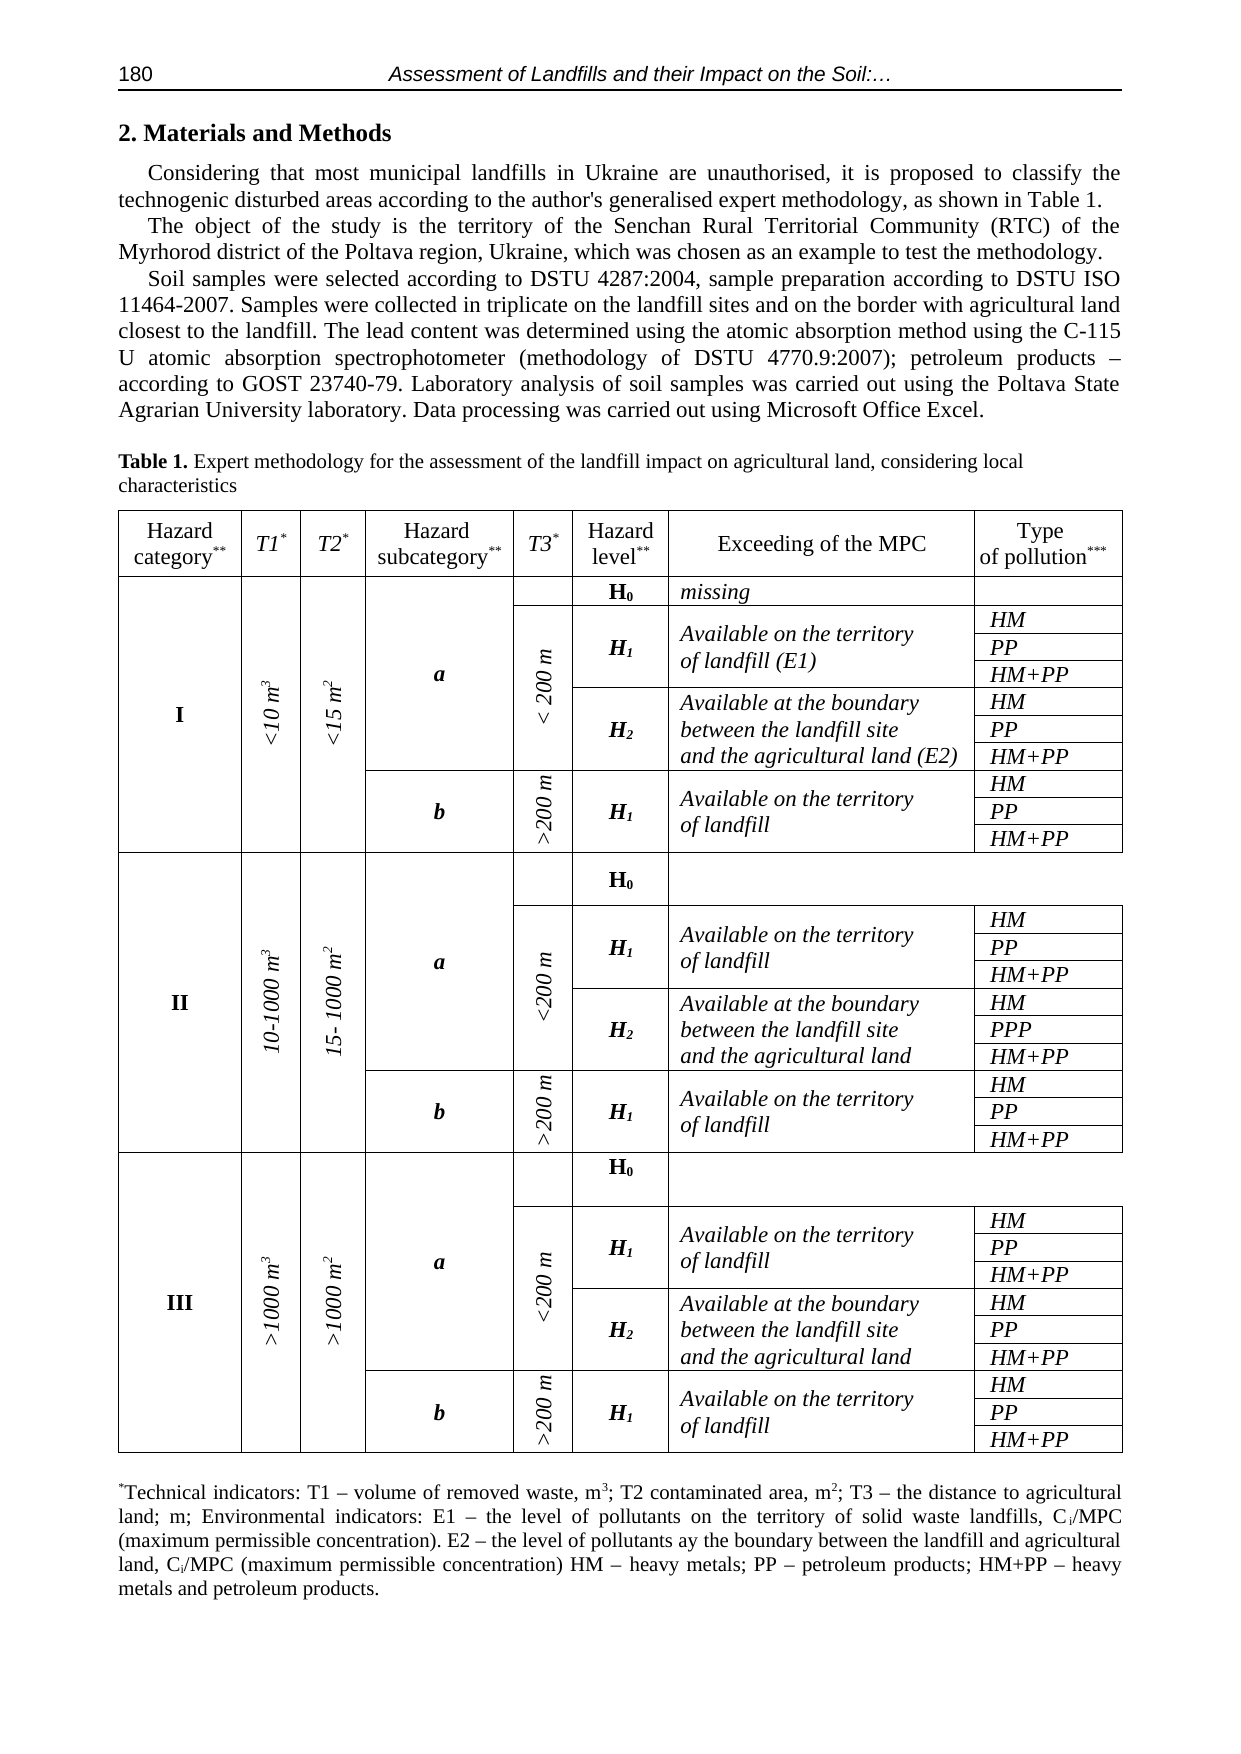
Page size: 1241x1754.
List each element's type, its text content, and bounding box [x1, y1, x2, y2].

text Considering that most municipal landfills in Ukraine are unauthorised, it is proposed to classify the technogenic disturbed areas according to the author's generalised expert methodology, as shown in Table 1. [118, 159, 1122, 212]
table_cell Н1 [573, 606, 668, 687]
table_cell HM+PP [975, 743, 1122, 769]
table_cell HM+PP [975, 825, 1122, 852]
text Soil samples were selected according to DSTU 4287:2004, sample preparation according to DSTU ISO 11464-2007. Samples were collected in triplicate on the landfill sites and on the border with agricultural land closest to the landfill. The lead content was determined using the atomic absorption method using the C-115 U atomic absorption spectrophotometer (methodology of DSTU 4770.9:2007); petroleum products – according to GOST 23740-79. Laboratory analysis of soil samples was carried out using the Poltava State Agrarian University laboratory. Data processing was carried out using Microsoft Office Excel. [118, 265, 1122, 423]
table_cell [975, 577, 1122, 605]
table_cell Available at the boundary between the landfill site and the agricultural land [669, 1289, 974, 1370]
table_cell Н0 [573, 577, 668, 605]
table_cell HM [975, 771, 1122, 797]
table_header Exceeding of the MPC [669, 511, 974, 576]
table_cell Available on the territory of landfill [669, 1207, 974, 1288]
table_cell [514, 853, 572, 905]
table_header Т1* [242, 511, 300, 576]
table_cell а [366, 853, 513, 1070]
table_cell >1000 m3 [242, 1153, 300, 1452]
table_cell Н1 [573, 771, 668, 852]
table_cell <10 m3 [242, 577, 300, 852]
table_header Hazard category** [119, 511, 241, 576]
table_cell 15- 1000 m2 [301, 853, 365, 1152]
table_header Hazard subcategory** [366, 511, 513, 576]
table_cell PP [975, 716, 1122, 742]
table_cell b [366, 1071, 513, 1152]
table_cell HM [975, 606, 1122, 632]
table_cell HM [975, 1371, 1122, 1397]
table_cell <15 m2 [301, 577, 365, 852]
table_cell PP [975, 1399, 1122, 1425]
table_cell HM+PP [975, 1044, 1122, 1070]
table_cell HM+PP [975, 1126, 1122, 1152]
table_cell HM+PP [975, 1344, 1122, 1370]
table_cell HM [975, 989, 1122, 1015]
table_cell PP [975, 1098, 1122, 1124]
text *Technical indicators: Т1 – volume of removed waste, m3; Т2 contaminated area, m2; Т3 – the distance to agricultural land; m; Environmental indicators: Е1 – the level of pollutants on the territory of solid waste landfills, Сі/MPC (maximum permissible concentration). Е2 – the level of pollutants ay the boundary between the landfill and agricultural land, Сі/MPC (maximum permissible concentration) HМ – heavy metals; PP – petroleum products; HM+PP – heavy metals and petroleum products. [118, 1480, 1122, 1600]
table_cell а [366, 1153, 513, 1370]
table_cell HM [975, 1289, 1122, 1315]
table_cell HM [975, 1207, 1122, 1233]
table_header Т3* [514, 511, 572, 576]
table_cell PP [975, 1316, 1122, 1343]
table_cell ІІІ [119, 1153, 241, 1452]
table_cell >200 m [514, 771, 572, 852]
table_cell Н0 [573, 853, 668, 905]
table_cell [514, 1153, 572, 1206]
table_cell HM+PP [975, 1426, 1122, 1452]
table_cell HM+PP [975, 661, 1122, 687]
table_cell <200 m [514, 906, 572, 1070]
text The object of the study is the territory of the Senchan Rural Territorial Community (RTC) of the Myrhorod district of the Poltava region, Ukraine, which was chosen as an example to test the methodology. [118, 212, 1122, 265]
table_cell Available on the territory of landfill [669, 771, 974, 852]
table_cell Н1 [573, 1071, 668, 1152]
table_cell PP [975, 1234, 1122, 1261]
table_cell I [119, 577, 241, 852]
table_header Т2* [301, 511, 365, 576]
table_cell Н1 [573, 1207, 668, 1288]
table_cell Н2 [573, 1289, 668, 1370]
table_cell Available on the territory of landfill [669, 1071, 974, 1152]
table_cell >200 m [514, 1371, 572, 1452]
table_cell Available on the territory of landfill [669, 1371, 974, 1452]
table_cell missing [669, 577, 974, 605]
table_cell Available on the territory of landfill (Е1) [669, 606, 974, 687]
text 2. Materials and Methods [118, 118, 1122, 147]
table_cell b [366, 1371, 513, 1452]
table_cell Н1 [573, 906, 668, 988]
table_cell Н0 [573, 1153, 668, 1206]
table_header Hazard level** [573, 511, 668, 576]
table_cell HM+PP [975, 1262, 1122, 1288]
table_cell PPP [975, 1016, 1122, 1042]
table_cell HM+PP [975, 961, 1122, 988]
table_cell Н2 [573, 989, 668, 1070]
table_cell < 200 m [514, 606, 572, 769]
table_cell PP [975, 798, 1122, 824]
table_cell HM [975, 906, 1122, 933]
table_cell PP [975, 934, 1122, 960]
table_header Type of pollution*** [975, 511, 1122, 576]
table_cell 10-1000 m3 [242, 853, 300, 1152]
table_cell <200 m [514, 1207, 572, 1370]
table_cell >200 m [514, 1071, 572, 1152]
table_cell PP [975, 634, 1122, 660]
table_cell Available at the boundary between the landfill site and the agricultural land [669, 989, 974, 1070]
table_cell HM [975, 1071, 1122, 1097]
table_cell [514, 577, 572, 605]
table_cell HM [975, 688, 1122, 715]
table_cell Н2 [573, 688, 668, 769]
table_cell Available at the boundary between the landfill site and the agricultural land (Е2) [669, 688, 974, 769]
text Table 1. Expert methodology for the assessment of the landfill impact on agricultural land, considering local characteristics [118, 449, 1122, 497]
table_cell Available on the territory of landfill [669, 906, 974, 988]
table_cell II [119, 853, 241, 1152]
table_cell а [366, 577, 513, 769]
table_cell Н1 [573, 1371, 668, 1452]
table_cell >1000 m2 [301, 1153, 365, 1452]
table_cell b [366, 771, 513, 852]
